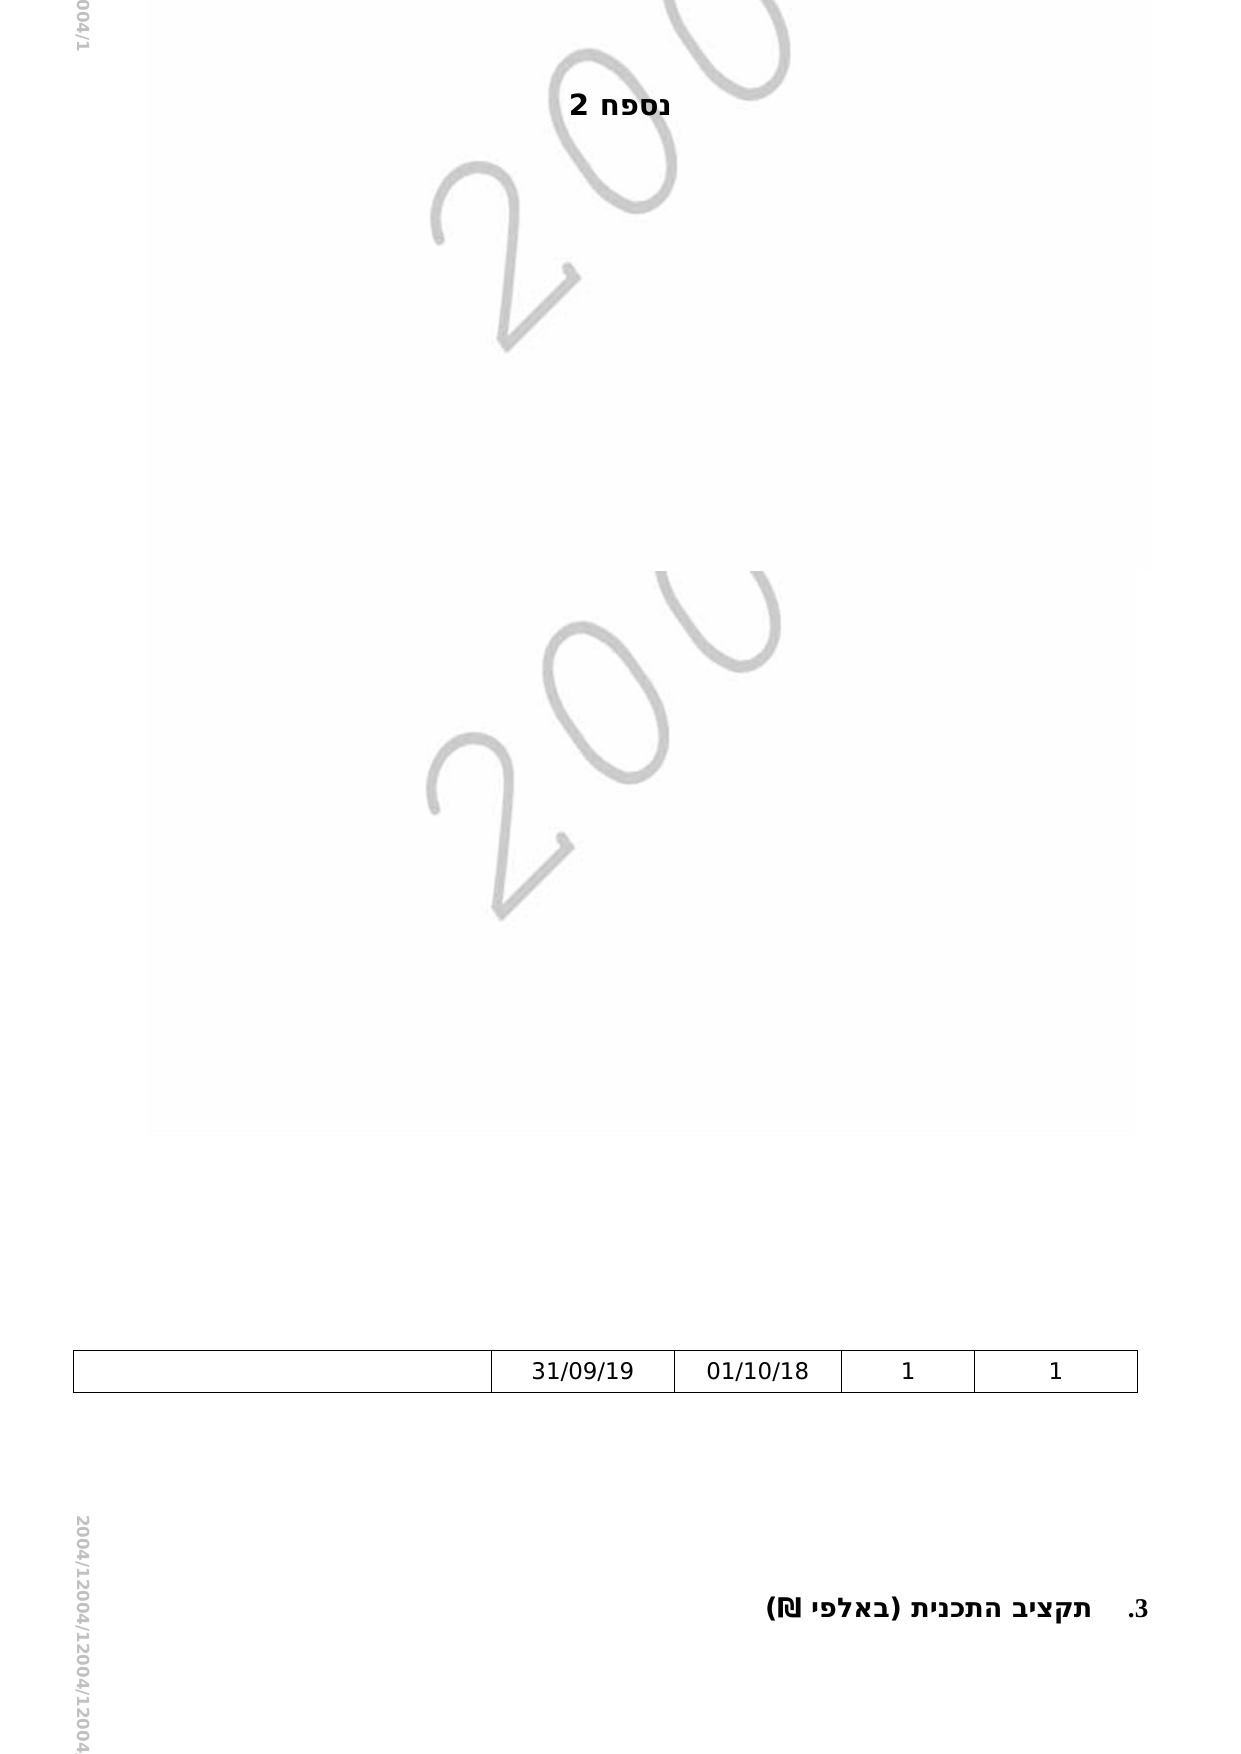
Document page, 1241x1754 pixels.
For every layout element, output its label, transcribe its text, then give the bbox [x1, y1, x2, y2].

table_cell 01/10/18 [675, 1351, 841, 1392]
table_cell 1 [975, 1351, 1137, 1392]
table_cell [74, 1351, 491, 1392]
table_cell 1 [842, 1351, 974, 1392]
table_cell 31/09/19 [492, 1351, 674, 1392]
picture [147, 0, 1152, 1136]
list תקציב התכנית (באלפי ₪) [148, 1592, 1128, 1624]
